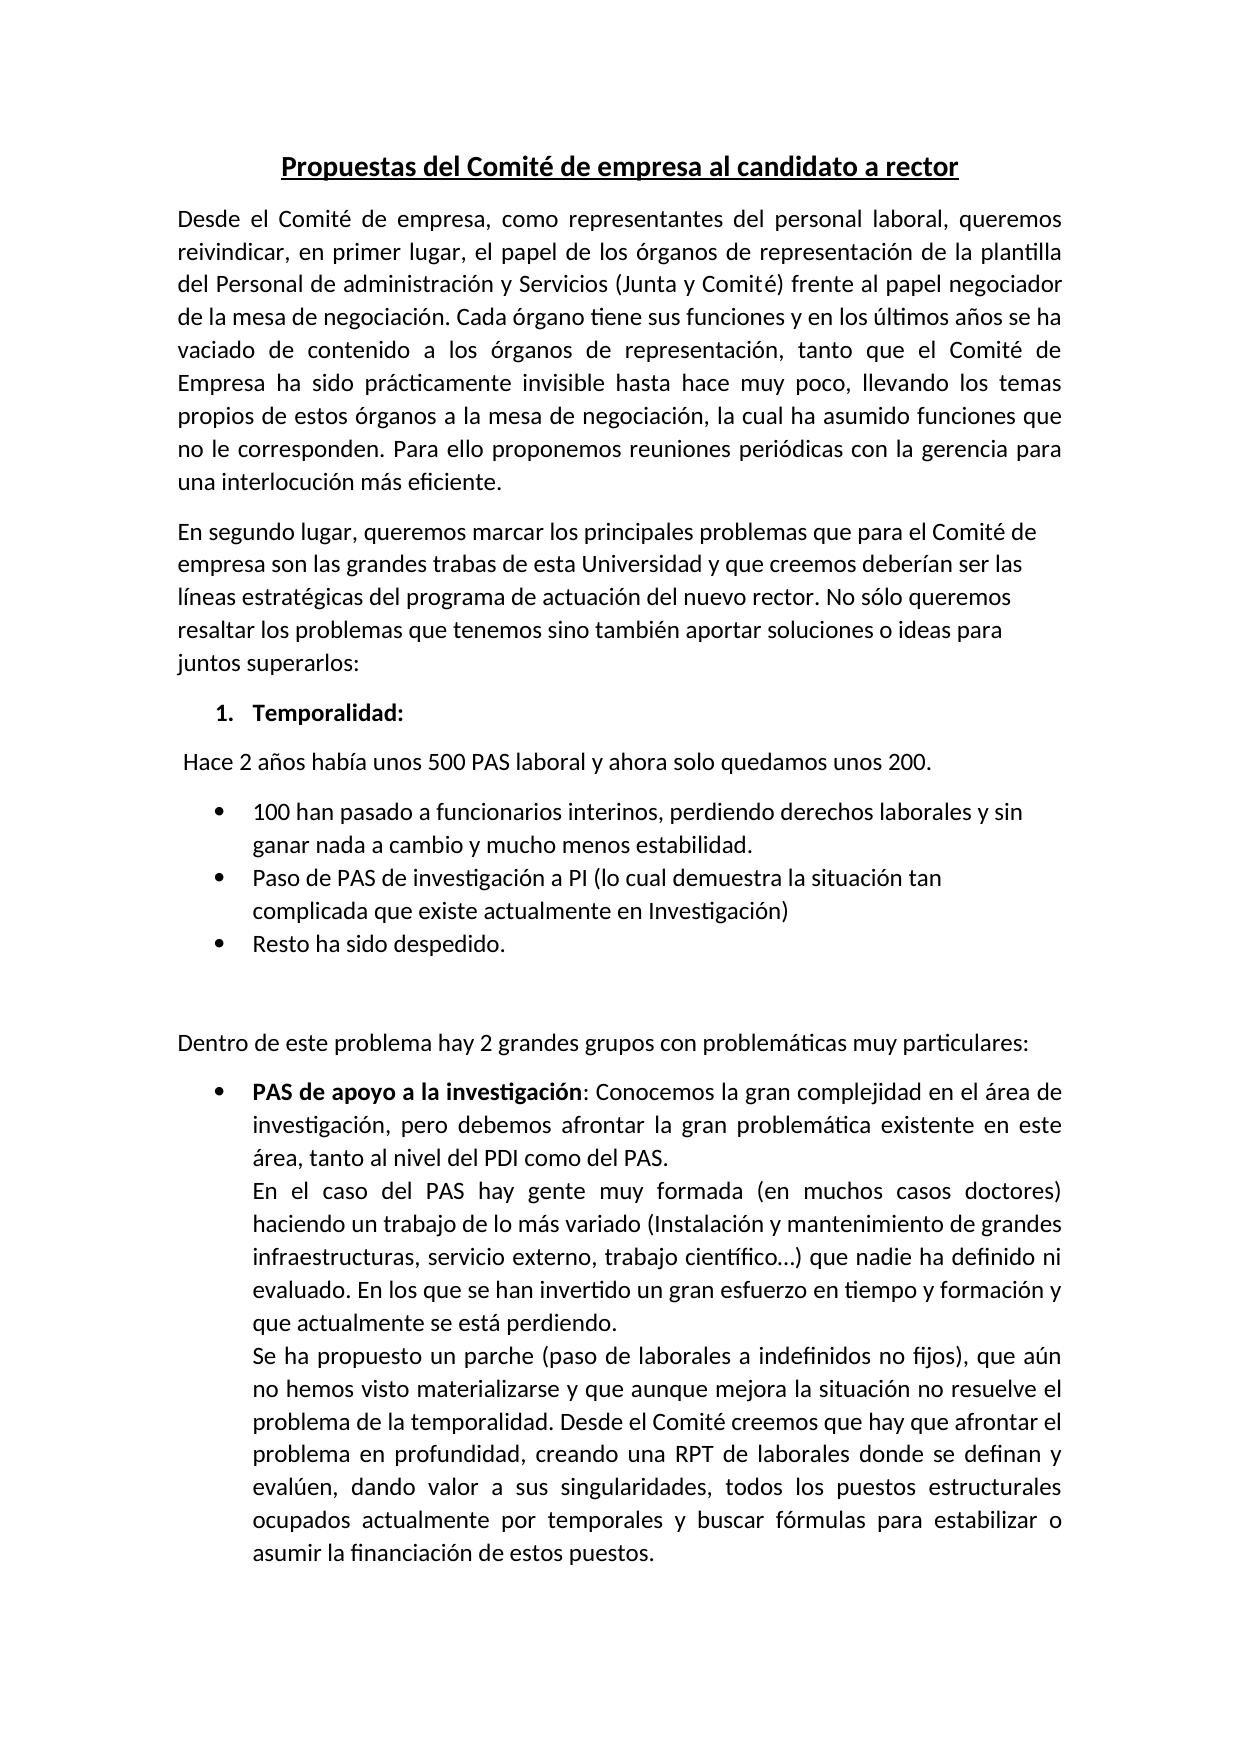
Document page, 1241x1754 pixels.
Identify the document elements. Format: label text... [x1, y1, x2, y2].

text Desde el Comité de empresa, como representantes del personal laboral, queremos reivindicar, en primer lugar, el papel de los órganos de representación de la plantilla del Personal de administración y Servicios (Junta y Comité) frente al papel negociador de la mesa de negociación. Cada órgano tiene sus funciones y en los últimos años se ha vaciado de contenido a los órganos de representación, tanto que el Comité de Empresa ha sido prácticamente invisible hasta hace muy poco, llevando los temas propios de estos órganos a la mesa de negociación, la cual ha asumido funciones que no le corresponden. Para ello proponemos reuniones periódicas con la gerencia para una interlocución más eficiente. [177, 203, 1063, 497]
text En segundo lugar, queremos marcar los principales problemas que para el Comité de empresa son las grandes trabas de esta Universidad y que creemos deberían ser las líneas estratégicas del programa de actuación del nuevo rector. No sólo queremos resaltar los problemas que tenemos sino también aportar soluciones o ideas para juntos superarlos: [177, 516, 1063, 678]
list Temporalidad: [215, 697, 1063, 727]
text Propuestas del Comité de empresa al candidato a rector [177, 148, 1063, 183]
text Hace 2 años había unos 500 PAS laboral y ahora solo quedamos unos 200. [177, 746, 1063, 777]
list Paso de PAS de investigación a PI (lo cual demuestra la situación tan complicada que existe actualmente en Investigación) [215, 862, 1063, 925]
text Dentro de este problema hay 2 grandes grupos con problemáticas muy particulares: [177, 1027, 1063, 1057]
list Se ha propuesto un parche (paso de laborales a indefinidos no fijos), que aún no hemos visto materializarse y que aunque mejora la situación no resuelve el problema de la temporalidad. Desde el Comité creemos que hay que afrontar el problema en profundidad, creando una RPT de laborales donde se definan y evalúen, dando valor a sus singularidades, todos los puestos estructurales ocupados actualmente por temporales y buscar fórmulas para estabilizar o asumir la financiación de estos puestos. [252, 1340, 1063, 1568]
list PAS de apoyo a la investigación: Conocemos la gran complejidad en el área de investigación, pero debemos afrontar la gran problemática existente en este área, tanto al nivel del PDI como del PAS. [215, 1076, 1063, 1173]
list En el caso del PAS hay gente muy formada (en muchos casos doctores) haciendo un trabajo de lo más variado (Instalación y mantenimiento de grandes infraestructuras, servicio externo, trabajo científico…) que nadie ha definido ni evaluado. En los que se han invertido un gran esfuerzo en tiempo y formación y que actualmente se está perdiendo. [252, 1175, 1063, 1337]
list 100 han pasado a funcionarios interinos, perdiendo derechos laborales y sin ganar nada a cambio y mucho menos estabilidad. [215, 796, 1063, 859]
list Resto ha sido despedido. [215, 928, 1063, 958]
